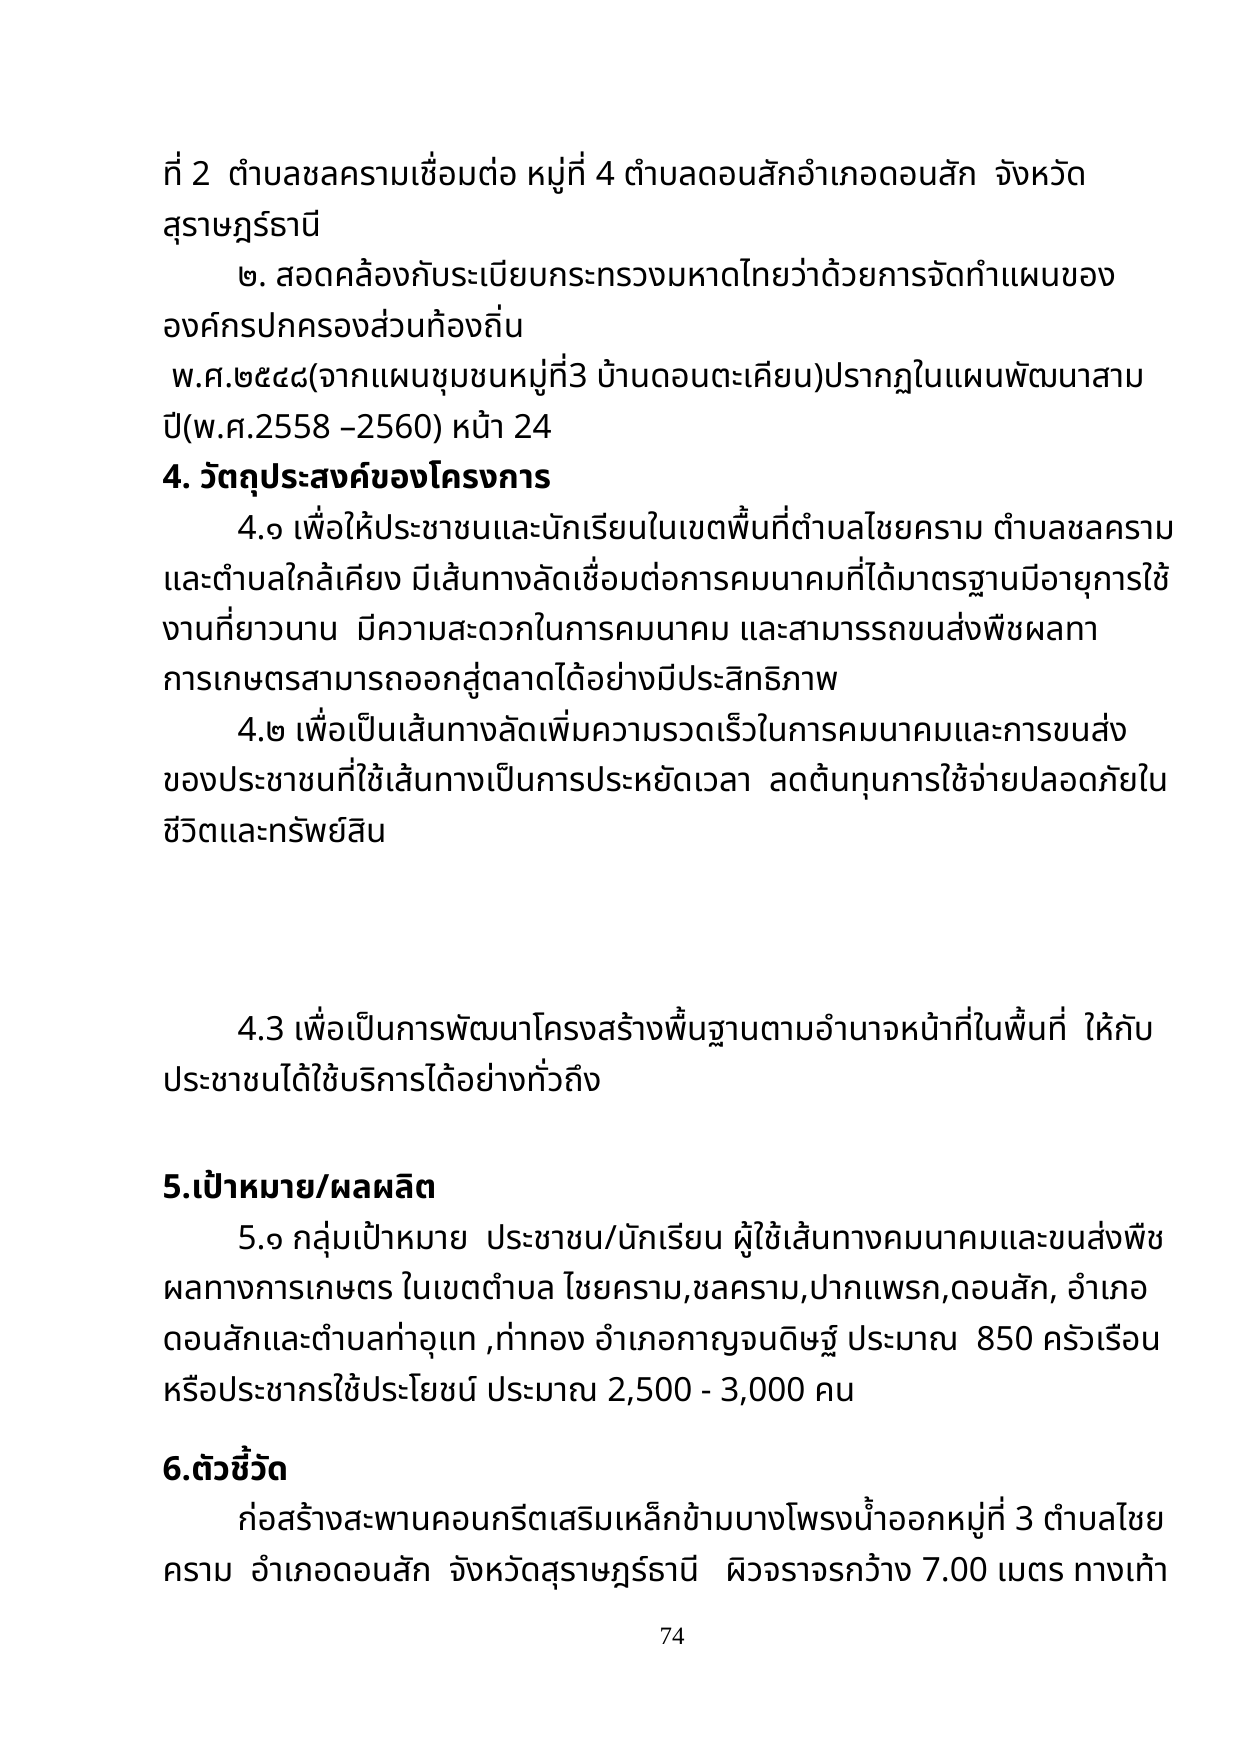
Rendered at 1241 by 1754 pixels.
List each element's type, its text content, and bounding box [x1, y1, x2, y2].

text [162, 150, 1181, 251]
text 5.เป้าหมาย/ผลผลิต [162, 1163, 1181, 1213]
text พ.ศ.๒๕๔๘(จากแผนชุมชนหมู่ที่3 บ้านดอนตะเคียน)ปรากฏในแผนพัฒนาสามปี(พ.ศ.2558 –2560) หน้า 24 [162, 352, 1181, 453]
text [162, 1495, 1181, 1596]
text 4.๑ เพื่อให้ประชาชนและนักเรียนในเขตพื้นที่ตำบลไชยคราม ตำบลชลครามและตำบลใกล้เคียง มีเส้นทางลัดเชื่อมต่อการคมนาคมที่ได้มาตรฐานมีอายุการใช้งานที่ยาวนาน มีความสะดวกในการคมนาคม และสามารรถขนส่งพืชผลทาการเกษตรสามารถออกสู่ตลาดได้อย่างมีประสิทธิภาพ [162, 504, 1181, 706]
text 4.๒ เพื่อเป็นเส้นทางลัดเพิ่มความรวดเร็วในการคมนาคมและการขนส่งของประชาชนที่ใช้เส้นทางเป็นการประหยัดเวลา ลดต้นทุนการใช้จ่ายปลอดภัยในชีวิตและทรัพย์สิน [162, 706, 1181, 857]
text 4.3 เพื่อเป็นการพัฒนาโครงสร้างพื้นฐานตามอำนาจหน้าที่ในพื้นที่ ให้กับประชาชนได้ใช้บริการได้อย่างทั่วถึง [162, 1005, 1181, 1106]
text 4. วัตถุประสงค์ของโครงการ [162, 453, 1181, 504]
text 5.๑ กลุ่มเป้าหมาย ประชาชน/นักเรียน ผู้ใช้เส้นทางคมนาคมและขนส่งพืชผลทางการเกษตร ในเขตตำบล ไชยคราม,ชลคราม,ปากแพรก,ดอนสัก, อำเภอดอนสักและตำบลท่าอุแท ,ท่าทอง อำเภอกาญจนดิษฐ์ ประมาณ 850 ครัวเรือนหรือประชากรใช้ประโยชน์ ประมาณ 2,500 - 3,000 คน [162, 1213, 1181, 1416]
text 6.ตัวชี้วัด [162, 1444, 1181, 1495]
text ๒. สอดคล้องกับระเบียบกระทรวงมหาดไทยว่าด้วยการจัดทำแผนขององค์กรปกครองส่วนท้องถิ่น [162, 251, 1181, 352]
